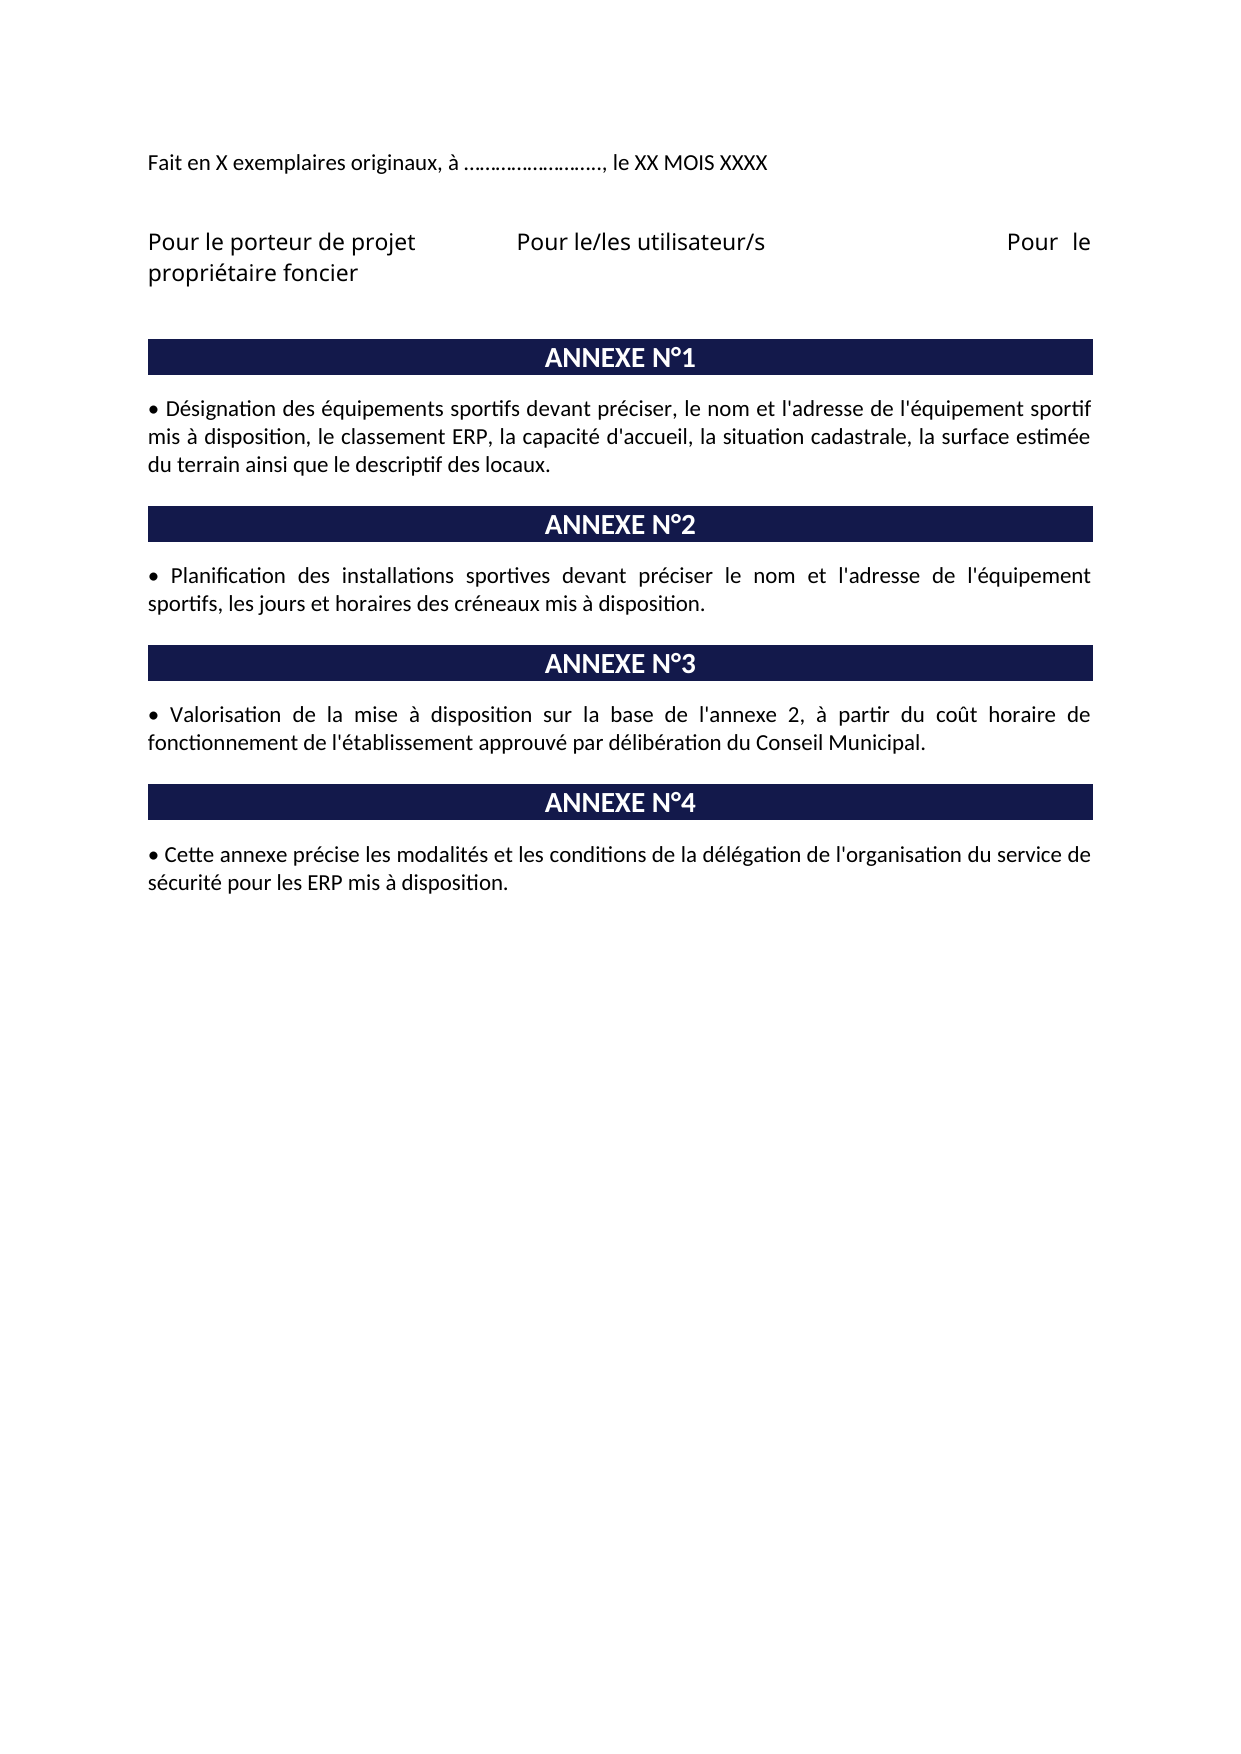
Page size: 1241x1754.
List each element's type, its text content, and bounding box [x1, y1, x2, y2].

text ANNEXE N°3 [148, 645, 1093, 681]
text • Planification des installations sportives devant préciser le nom et l'adresse de l'équipement sportifs, les jours et horaires des créneaux mis à disposition. [148, 561, 1093, 617]
text ANNEXE N°2 [148, 506, 1093, 542]
text ANNEXE N°4 [148, 784, 1093, 820]
text ANNEXE N°1 [148, 339, 1093, 375]
text Fait en X exemplaires originaux, à …………………….., le XX MOIS XXXX [148, 148, 1093, 176]
text • Valorisation de la mise à disposition sur la base de l'annexe 2, à partir du coût horaire de fonctionnement de l'établissement approuvé par délibération du Conseil Municipal. [148, 701, 1093, 757]
text • Cette annexe précise les modalités et les conditions de la délégation de l'organisation du service de sécurité pour les ERP mis à disposition. [148, 840, 1093, 896]
text • Désignation des équipements sportifs devant préciser, le nom et l'adresse de l'équipement sportif mis à disposition, le classement ERP, la capacité d'accueil, la situation cadastrale, la surface estimée du terrain ainsi que le descriptif des locaux. [148, 394, 1093, 478]
text Pour le porteur de projet Pour le/les utilisateur/s Pour le propriétaire foncier [148, 226, 1093, 288]
